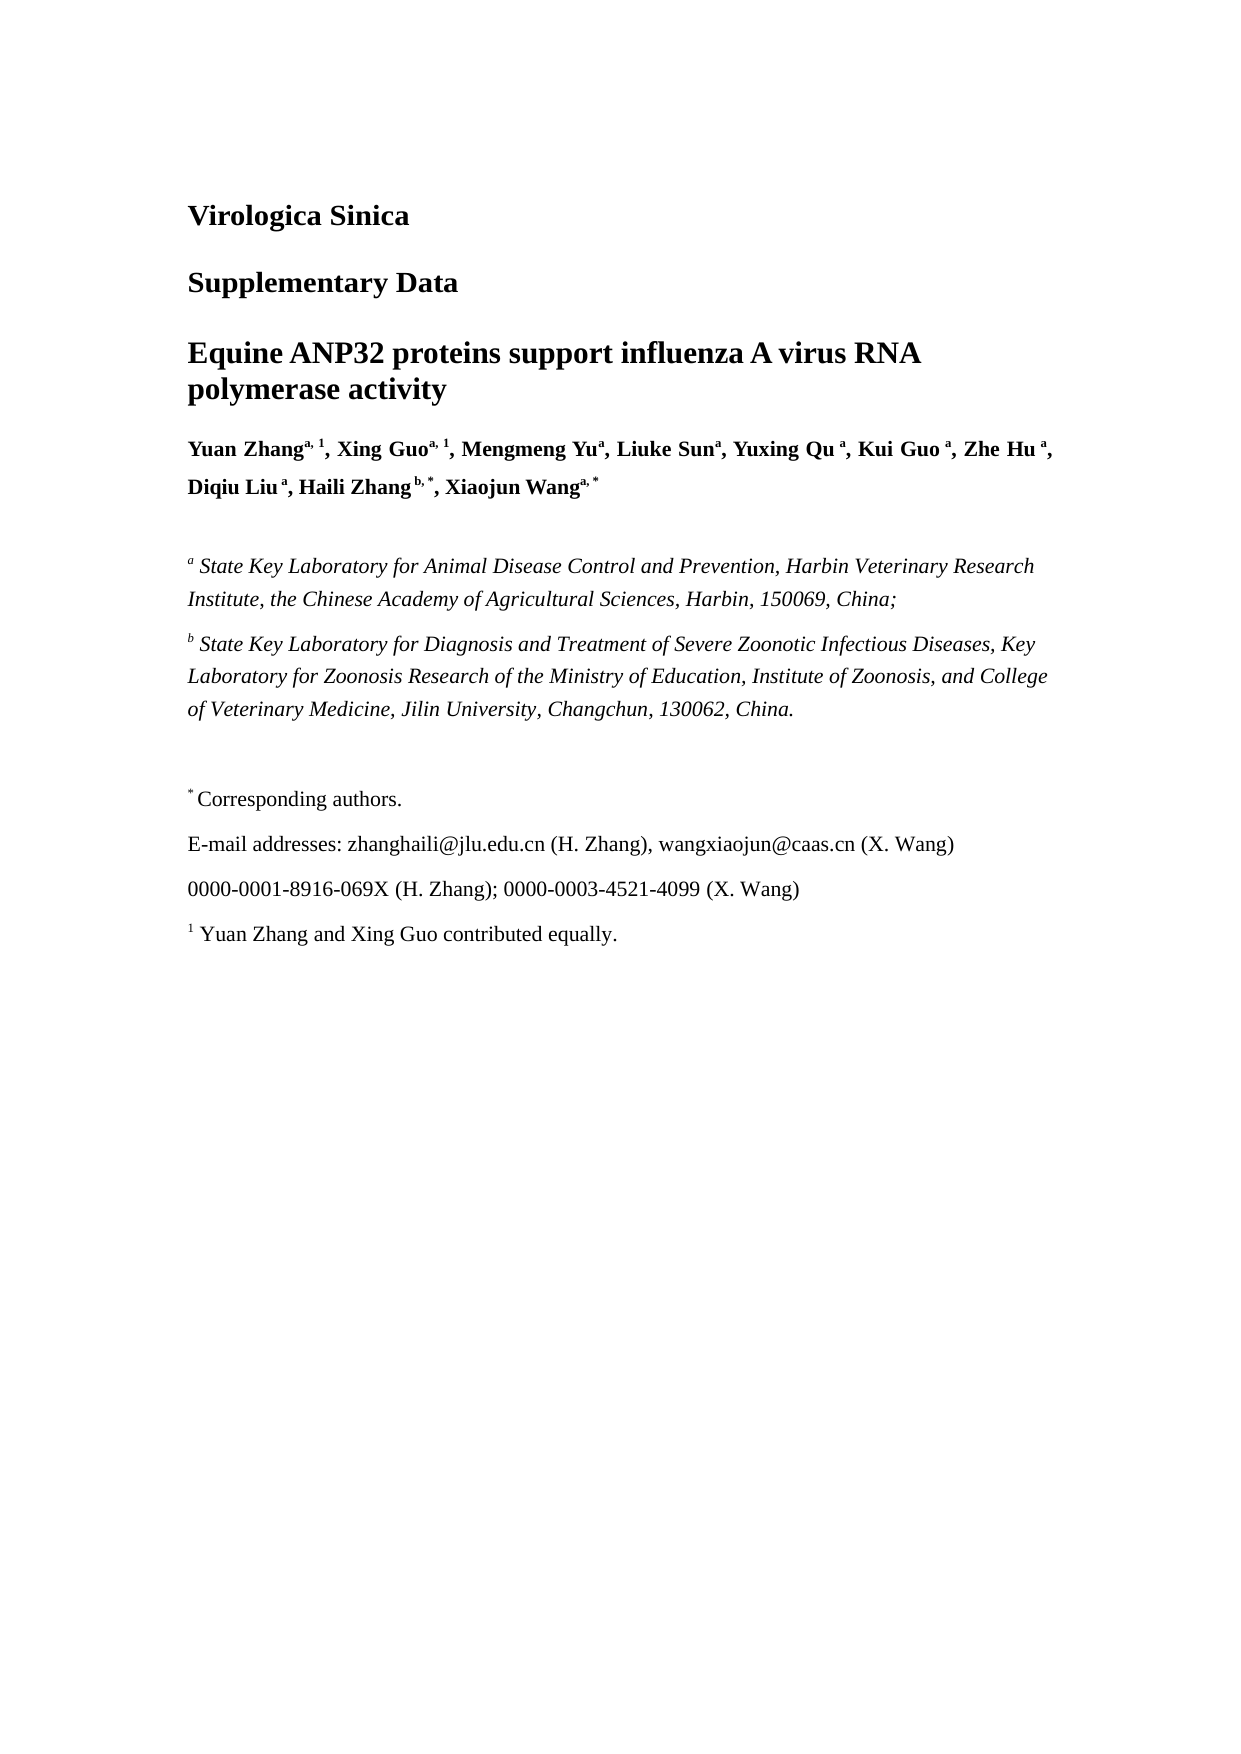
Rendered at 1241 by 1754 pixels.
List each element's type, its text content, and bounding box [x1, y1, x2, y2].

text Virologica Sinica [187, 198, 1053, 231]
text 1 Yuan Zhang and Xing Guo contributed equally. [187, 917, 1053, 949]
text Yuan Zhanga, 1, Xing Guoa, 1, Mengmeng Yua, Liuke Suna, Yuxing Qu a, Kui Guo a, Zhe Hu a, Diqiu Liu a, Haili Zhang b, *, Xiaojun Wanga, * [187, 436, 1053, 499]
text E-mail addresses: zhanghaili@jlu.edu.cn (H. Zhang), wangxiaojun@caas.cn (X. Wang) [187, 827, 1053, 859]
text * Corresponding authors. [187, 782, 1053, 814]
text Equine ANP32 proteins support influenza A virus RNA polymerase activity [187, 334, 1053, 406]
text 0000-0001-8916-069X (H. Zhang); 0000-0003-4521-4099 (X. Wang) [187, 872, 1053, 904]
text Supplementary Data [187, 265, 1053, 298]
text a State Key Laboratory for Animal Disease Control and Prevention, Harbin Veterinary Research Institute, the Chinese Academy of Agricultural Sciences, Harbin, 150069, China; [187, 549, 1053, 614]
text b State Key Laboratory for Diagnosis and Treatment of Severe Zoonotic Infectious Diseases, Key Laboratory for Zoonosis Research of the Ministry of Education, Institute of Zoonosis, and College of Veterinary Medicine, Jilin University, Changchun, 130062, China. [187, 627, 1053, 724]
